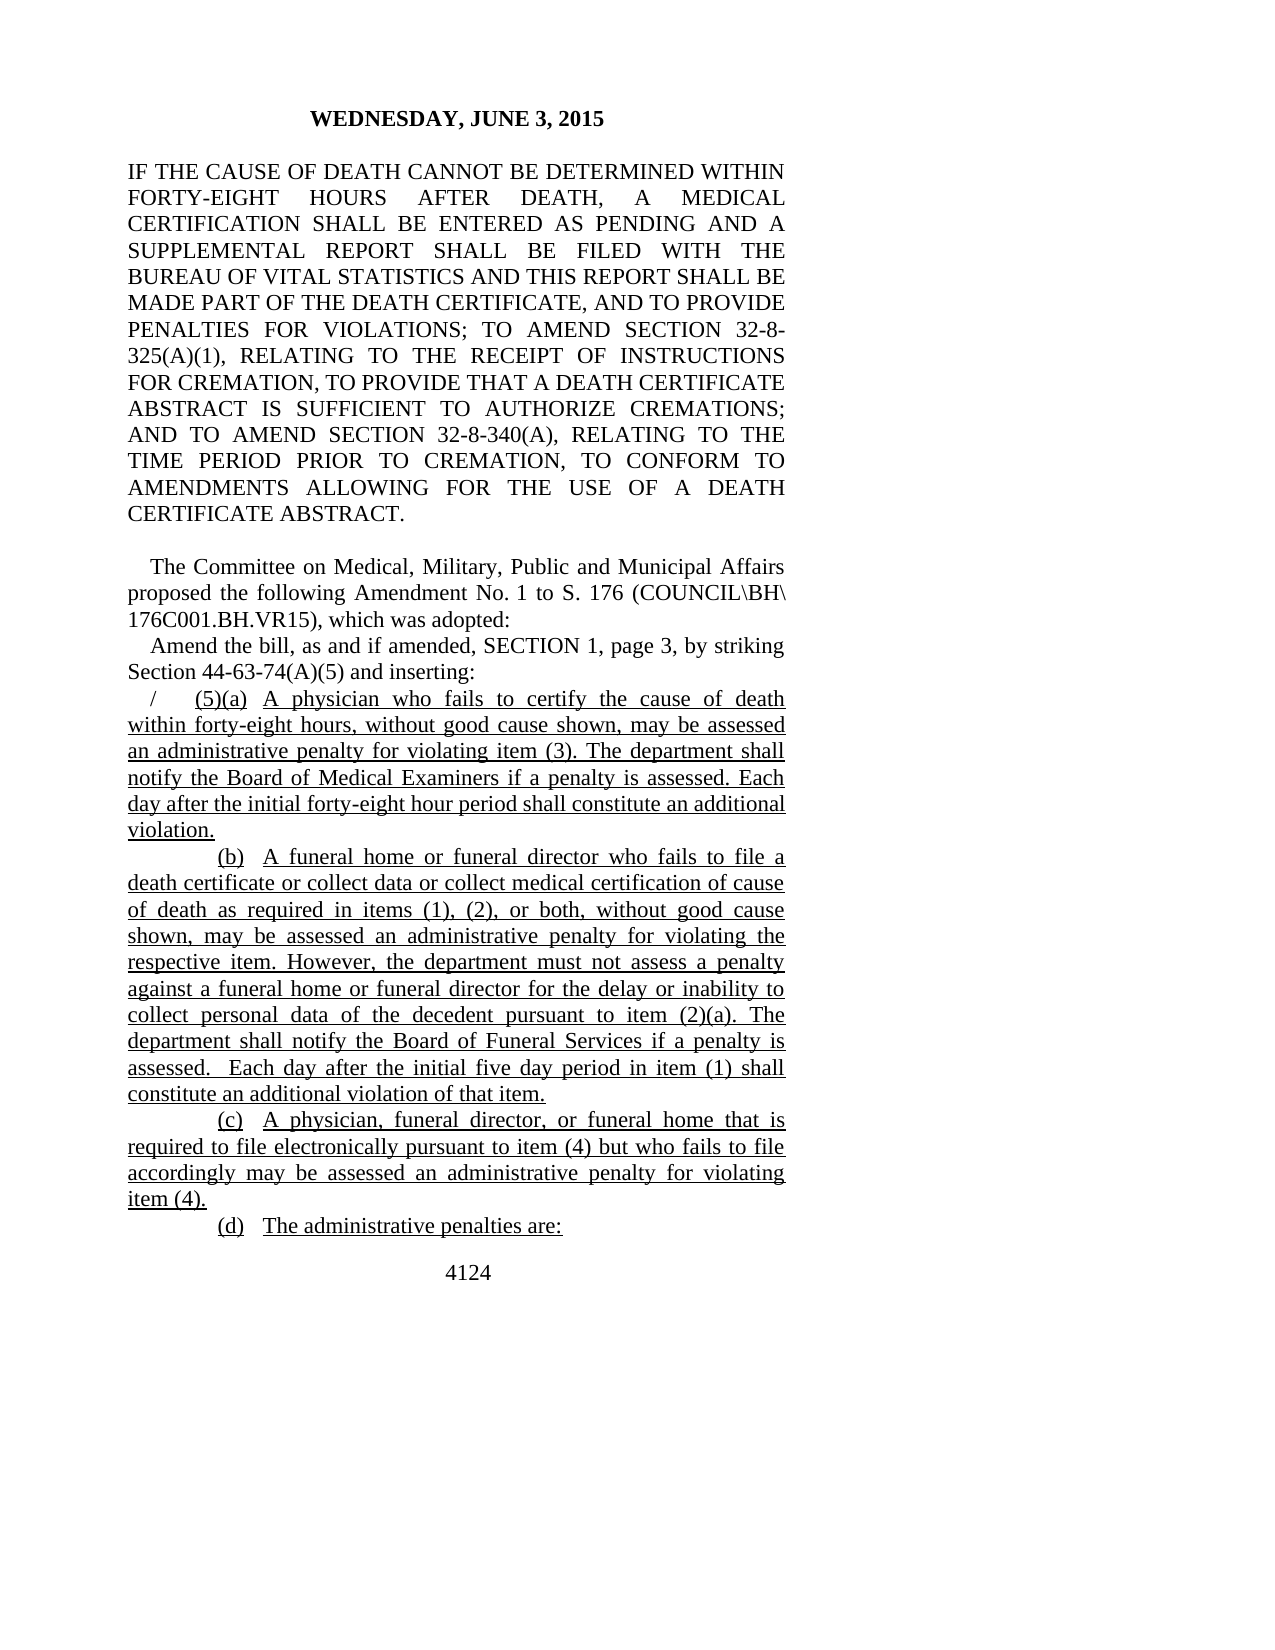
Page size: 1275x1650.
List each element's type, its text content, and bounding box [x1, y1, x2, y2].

text / (5)(a) A physician who fails to certify the cause of death within forty-eight hours, without good cause shown, may be assessed an administrative penalty for violating item (3). The department shall notify the Board of Medical Examiners if a penalty is assessed. Each day after the initial forty-eight hour period shall constitute an additional violation. [127, 685, 786, 734]
text (c) A physician, funeral director, or funeral home that is required to file electronically pursuant to item (4) but who fails to file accordingly may be assessed an administrative penalty for violating item (4). [127, 1106, 786, 1156]
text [127, 158, 786, 527]
text (d) The administrative penalties are: [127, 1212, 786, 1238]
text Amend the bill, as and if amended, SECTION 1, page 3, by striking Section 44-63-74(A)(5) and inserting: [127, 632, 786, 685]
text (b) A funeral home or funeral director who fails to file a death certificate or collect data or collect medical certification of cause of death as required in items (1), (2), or both, without good cause shown, may be assessed an administrative penalty for violating the respective item. However, the department must not assess a penalty against a funeral home or funeral director for the delay or inability to collect personal data of the decedent pursuant to item (2)(a). The department shall notify the Board of Funeral Services if a penalty is assessed. Each day after the initial five day period in item (1) shall constitute an additional violation of that item. [127, 946, 786, 1024]
text (c) A physician, funeral director, or funeral home that is required to file electronically pursuant to item (4) but who fails to file accordingly may be assessed an administrative penalty for violating item (4). [127, 1183, 786, 1212]
text / (5)(a) A physician who fails to certify the cause of death within forty-eight hours, without good cause shown, may be assessed an administrative penalty for violating item (3). The department shall notify the Board of Medical Examiners if a penalty is assessed. Each day after the initial forty-eight hour period shall constitute an additional violation. [127, 735, 786, 813]
text The Committee on Medical, Military, Public and Municipal Affairs proposed the following Amendment No. 1 to S. 176 (COUNCIL\BH\ 176C001.BH.VR15), which was adopted: [127, 553, 786, 632]
text (b) A funeral home or funeral director who fails to file a death certificate or collect data or collect medical certification of cause of death as required in items (1), (2), or both, without good cause shown, may be assessed an administrative penalty for violating the respective item. However, the department must not assess a penalty against a funeral home or funeral director for the delay or inability to collect personal data of the decedent pursuant to item (2)(a). The department shall notify the Board of Funeral Services if a penalty is assessed. Each day after the initial five day period in item (1) shall constitute an additional violation of that item. [127, 843, 786, 945]
text (c) A physician, funeral director, or funeral home that is required to file electronically pursuant to item (4) but who fails to file accordingly may be assessed an administrative penalty for violating item (4). [127, 1157, 786, 1182]
